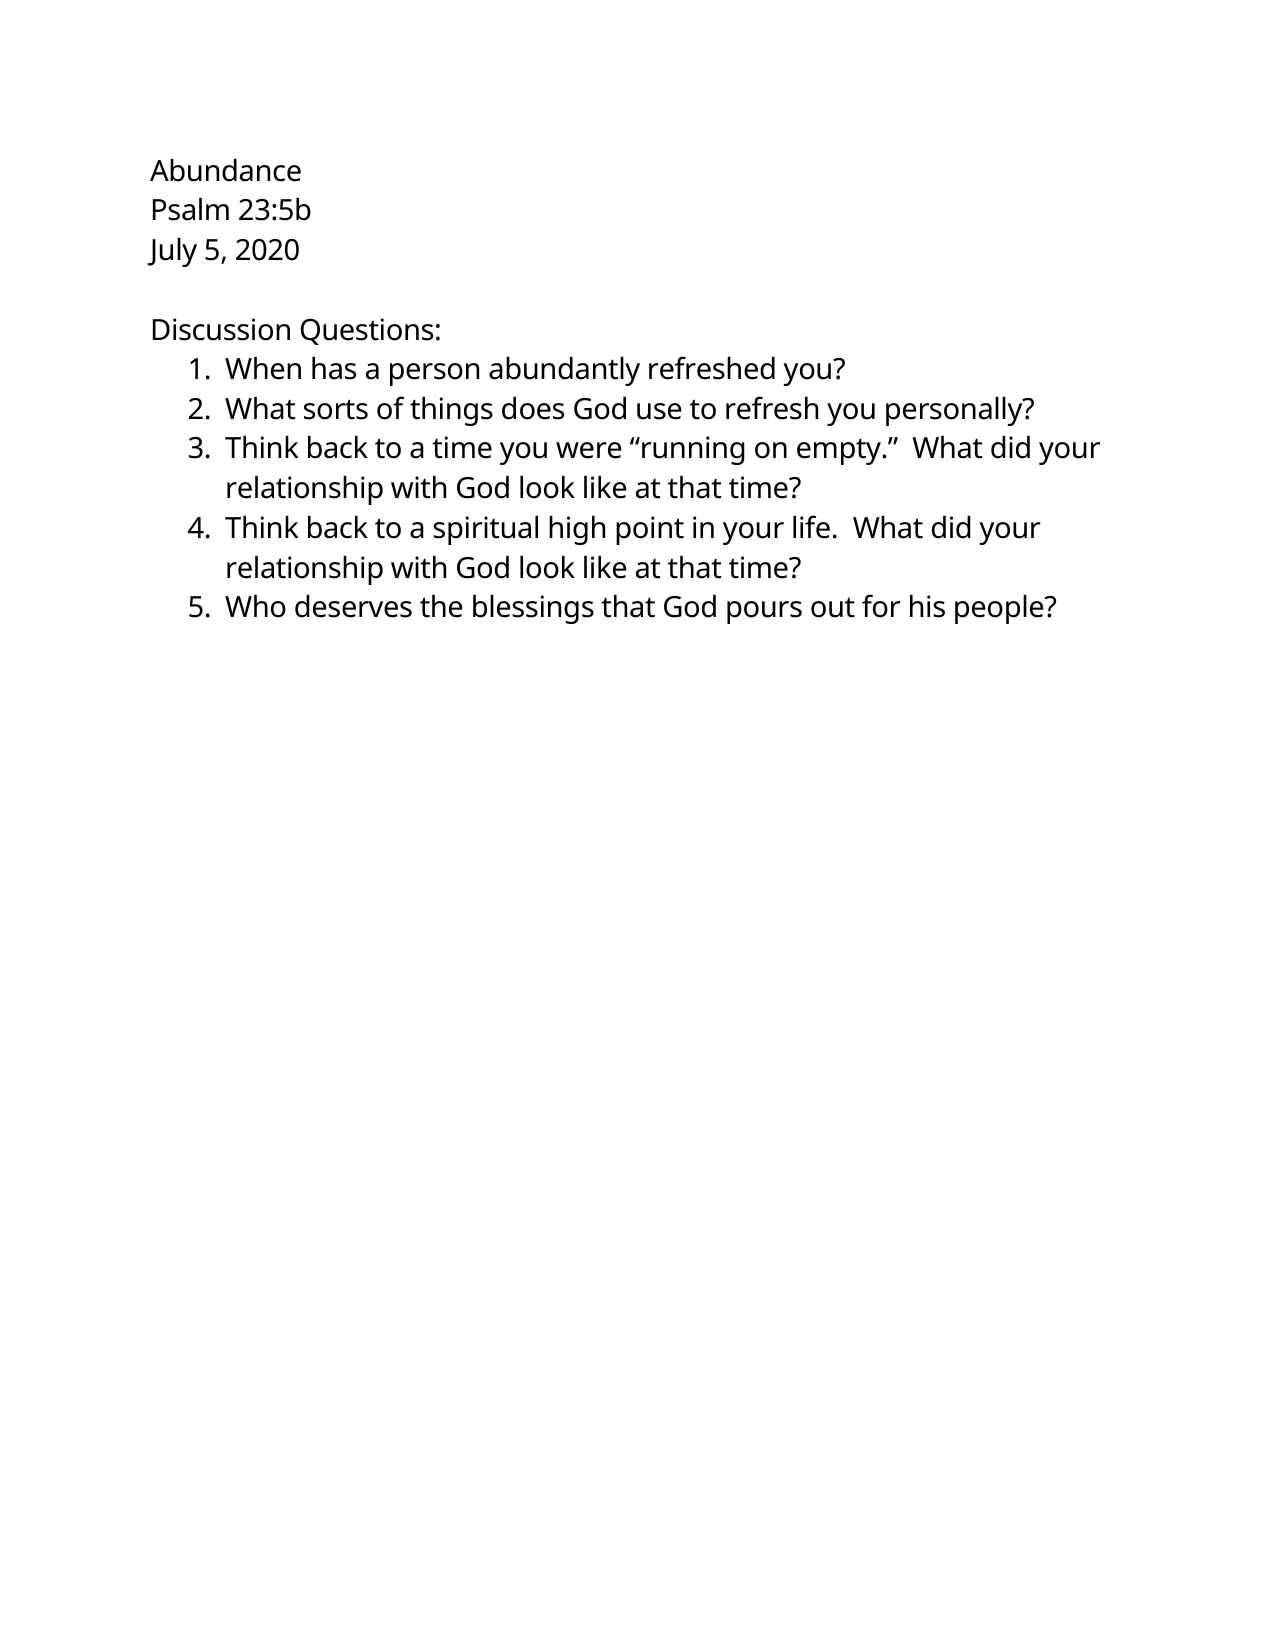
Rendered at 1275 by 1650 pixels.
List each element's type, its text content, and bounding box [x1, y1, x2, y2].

list Think back to a time you were “running on empty.” What did your relationship with God look like at that time? [187, 428, 1125, 507]
text Abundance [150, 150, 1125, 190]
text Discussion Questions: [150, 309, 1125, 348]
list When has a person abundantly refreshed you? [187, 348, 1125, 388]
text Psalm 23:5b July 5, 2020 [150, 190, 1125, 269]
list Think back to a spiritual high point in your life. What did your relationship with God look like at that time? [187, 507, 1125, 587]
list What sorts of things does God use to refresh you personally? [187, 388, 1125, 428]
list Who deserves the blessings that God pours out for his people? [187, 587, 1125, 626]
